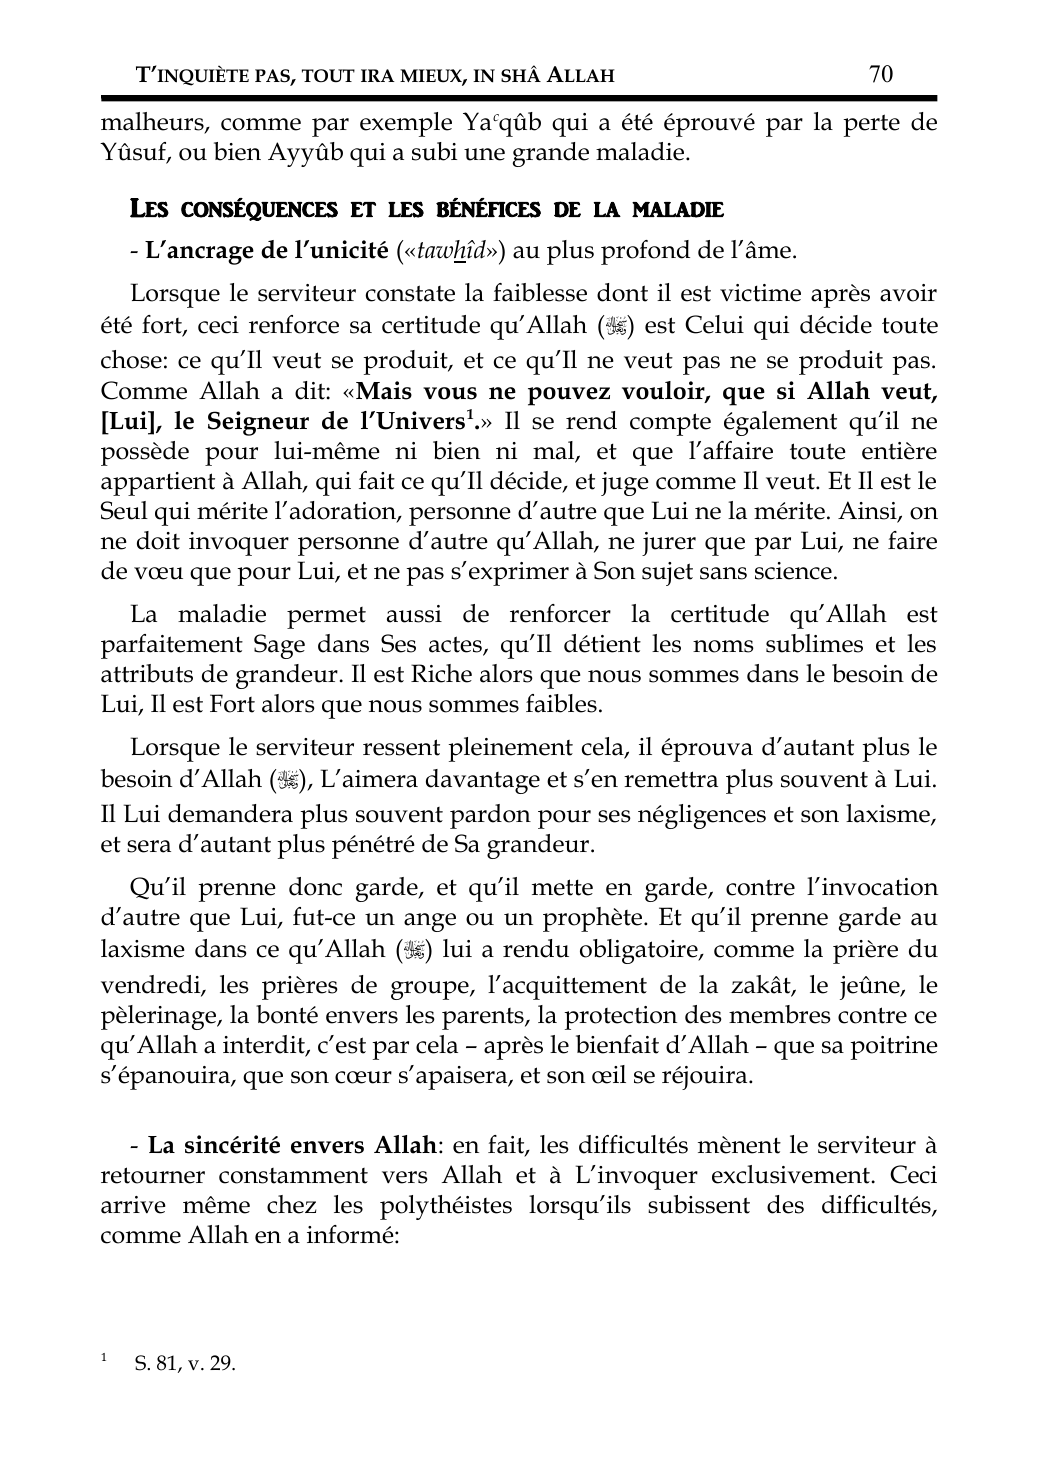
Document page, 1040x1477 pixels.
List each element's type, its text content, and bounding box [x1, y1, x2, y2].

text - La sincérité envers Allah: en fait, les difficultés mènent le serviteur à retourner constamment vers Allah et à L’invoquer exclusivement. Ceci arrive même chez les polythéistes lorsqu’ils subissent des difficultés, comme Allah en a informé: [100, 1130, 939, 1251]
text Lorsque le serviteur constate la faiblesse dont il est victime après avoir été fort, ceci renforce sa certitude qu’Allah (ـ) est Celui qui décide toute chose: ce qu’Il veut se produit, et ce qu’Il ne veut pas ne se produit pas. Comme Allah a dit: «Mais vous ne pouvez vouloir, que si Allah veut, [Lui], le Seigneur de l’Univers.» Il se rend compte également qu’il ne possède pour lui-même ni bien ni mal, et que l’affaire toute entière appartient à Allah, qui fait ce qu’Il décide, et juge comme Il veut. Et Il est le Seul qui mérite l’adoration, personne d’autre que Lui ne la mérite. Ainsi, on ne doit invoquer personne d’autre qu’Allah, ne jurer que par Lui, ne faire de vœu que pour Lui, et ne pas s’exprimer à Son sujet sans science. [100, 278, 939, 587]
text Lorsque le serviteur ressent pleinement cela, il éprouva d’autant plus le besoin d’Allah (ـ), L’aimera davantage et s’en remettra plus souvent à Lui. Il Lui demandera plus souvent pardon pour ses négligences et son laxisme, et sera d’autant plus pénétré de Sa grandeur. [100, 732, 939, 860]
text - L’ancrage de l’unicité («tawhîd») au plus profond de l’âme. [100, 236, 939, 266]
text La maladie permet aussi de renforcer la certitude qu’Allah est parfaitement Sage dans Ses actes, qu’Il détient les noms sublimes et les attributs de grandeur. Il est Riche alors que nous sommes dans le besoin de Lui, Il est Fort alors que nous sommes faibles. [100, 599, 939, 719]
text Qu’il prenne donc garde, et qu’il mette en garde, contre l’invocation d’autre que Lui, fut-ce un ange ou un prophète. Et qu’il prenne garde au laxisme dans ce qu’Allah (ـ) lui a rendu obligatoire, comme la prière du vendredi, les prières de groupe, l’acquittement de la zakât, le jeûne, le pèlerinage, la bonté envers les parents, la protection des membres contre ce qu’Allah a interdit, c’est par cela – après le bienfait d’Allah – que sa poitrine s’épanouira, que son cœur s’apaisera, et son œil se réjouira. [100, 872, 939, 1090]
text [100, 108, 939, 168]
subtitle Les conséquences et les bénéfices de la maladie [100, 193, 939, 223]
